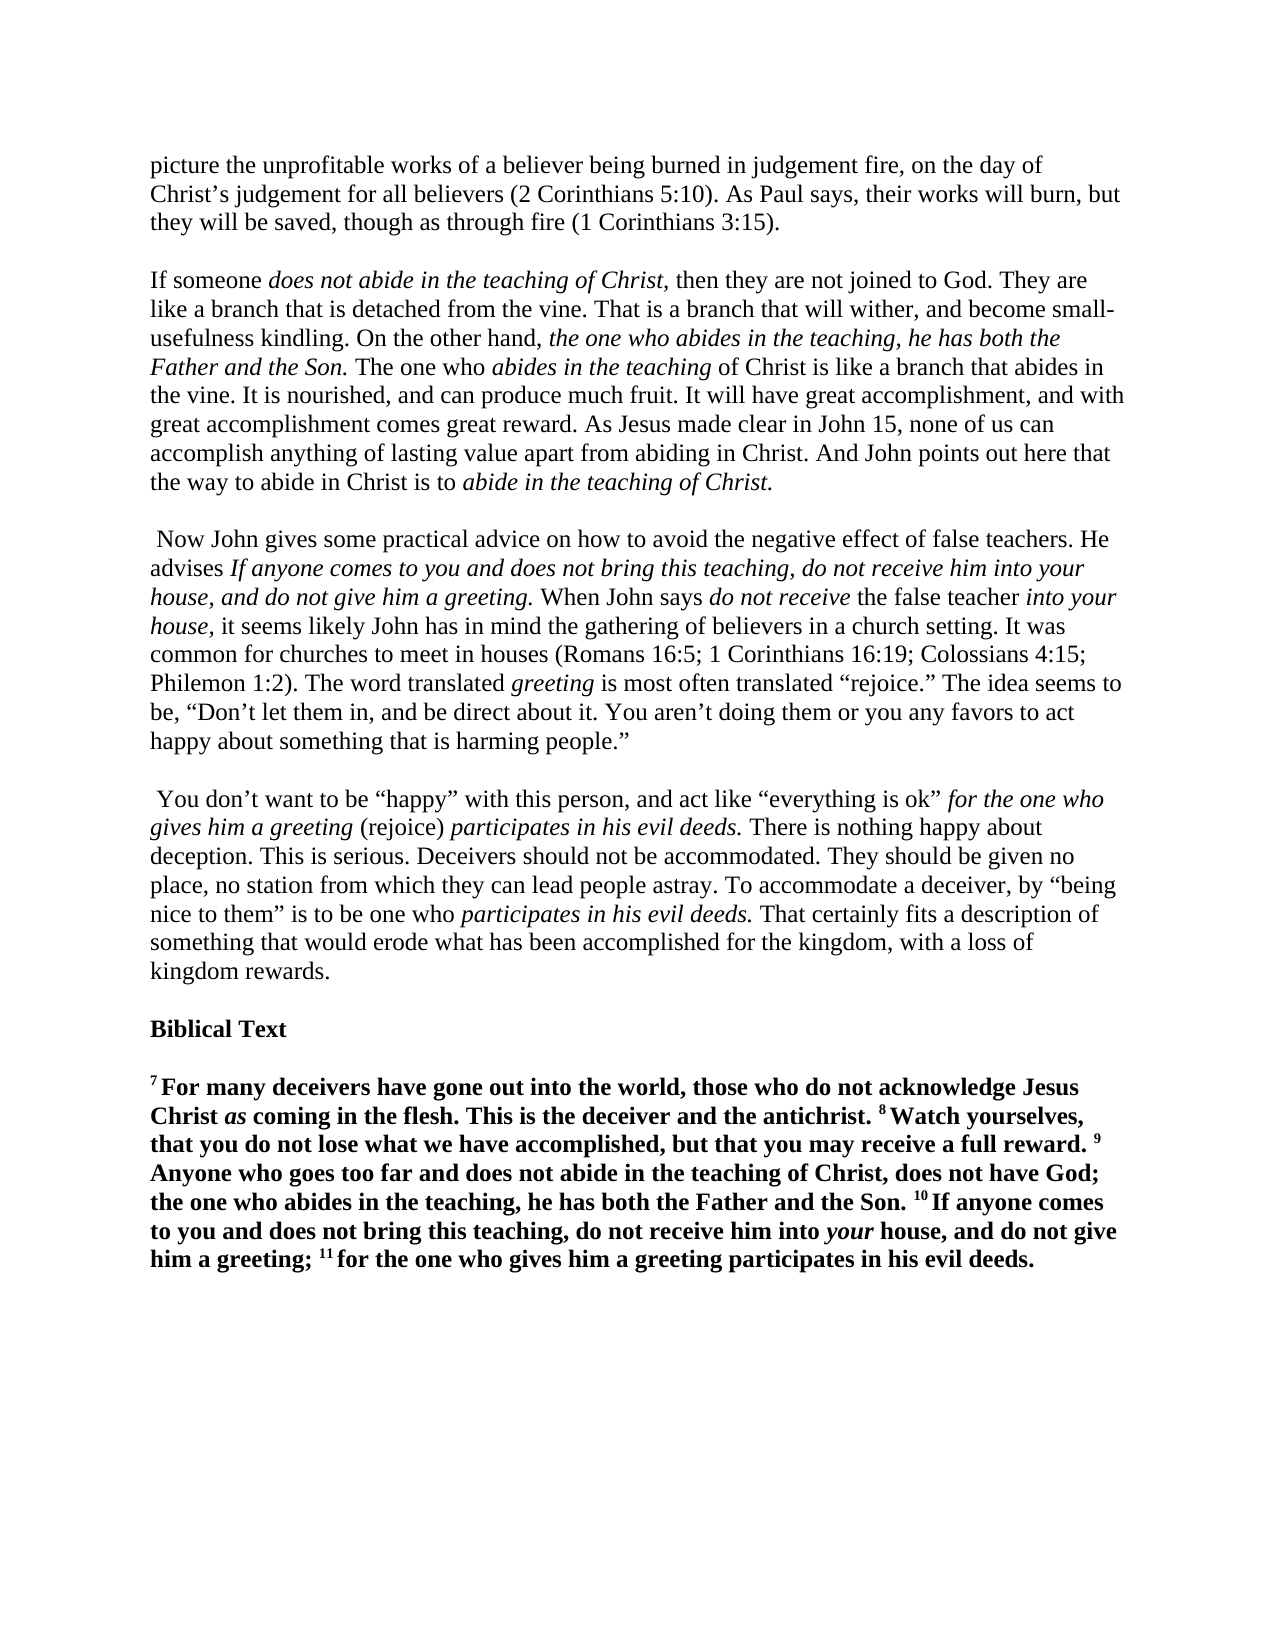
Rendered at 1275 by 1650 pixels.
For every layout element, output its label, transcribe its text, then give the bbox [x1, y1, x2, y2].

text 7 For many deceivers have gone out into the world, those who do not acknowledge Jesus Christ as coming in the flesh. This is the deceiver and the antichrist. 8 Watch yourselves, that you do not lose what we have accomplished, but that you may receive a full reward. 9 Anyone who goes too far and does not abide in the teaching of Christ, does not have God; the one who abides in the teaching, he has both the Father and the Son. 10 If anyone comes to you and does not bring this teaching, do not receive him into your house, and do not give him a greeting; 11 for the one who gives him a greeting participates in his evil deeds. [150, 1072, 1125, 1273]
text Biblical Text [150, 1014, 1125, 1043]
text If someone does not abide in the teaching of Christ, then they are not joined to God. They are like a branch that is detached from the vine. That is a branch that will wither, and become small-usefulness kindling. On the other hand, the one who abides in the teaching, he has both the Father and the Son. The one who abides in the teaching of Christ is like a branch that abides in the vine. It is nourished, and can produce much fruit. It will have great accomplishment, and with great accomplishment comes great reward. As Jesus made clear in John 15, none of us can accomplish anything of lasting value apart from abiding in Christ. And John points out here that the way to abide in Christ is to abide in the teaching of Christ. [150, 265, 1125, 495]
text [150, 150, 1125, 236]
text You don’t want to be “happy” with this person, and act like “everything is ok” for the one who gives him a greeting (rejoice) participates in his evil deeds. There is nothing happy about deception. This is serious. Deceivers should not be accommodated. They should be given no place, no station from which they can lead people astray. To accommodate a deceiver, by “being nice to them” is to be one who participates in his evil deeds. That certainly fits a description of something that would erode what has been accomplished for the kingdom, with a loss of kingdom rewards. [150, 784, 1125, 985]
text Now John gives some practical advice on how to avoid the negative effect of false teachers. He advises If anyone comes to you and does not bring this teaching, do not receive him into your house, and do not give him a greeting. When John says do not receive the false teacher into your house, it seems likely John has in mind the gathering of believers in a church setting. It was common for churches to meet in houses (Romans 16:5; 1 Corinthians 16:19; Colossians 4:15; Philemon 1:2). The word translated greeting is most often translated “rejoice.” The idea seems to be, “Don’t let them in, and be direct about it. You aren’t doing them or you any favors to act happy about something that is harming people.” [150, 524, 1125, 754]
